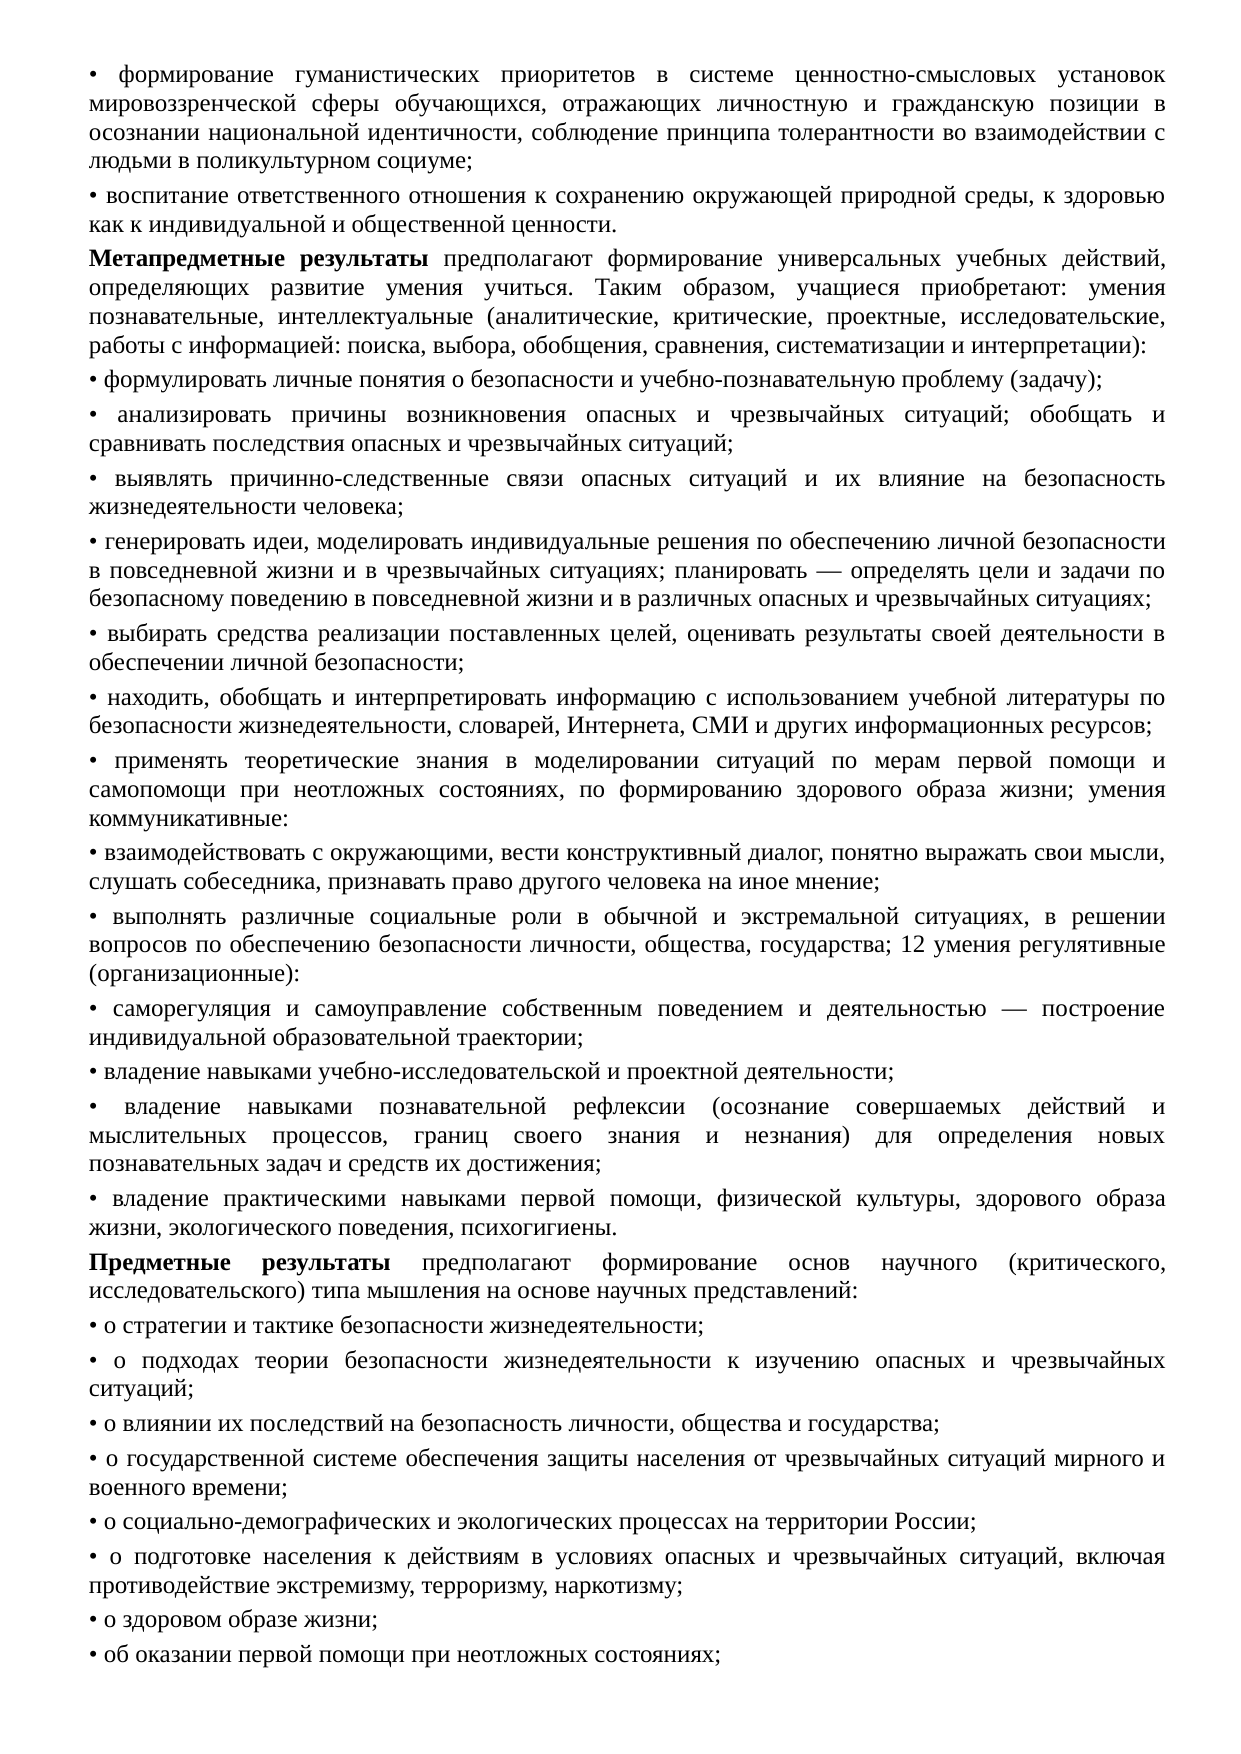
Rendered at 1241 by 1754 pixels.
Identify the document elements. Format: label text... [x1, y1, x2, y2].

text • о стратегии и тактике безопасности жизнедеятельности; [89, 1310, 1167, 1339]
text • выявлять причинно-следственные связи опасных ситуаций и их влияние на безопасность жизнедеятельности человека; [89, 463, 1167, 520]
text • владение навыками познавательной рефлексии (осознание совершаемых действий и мыслительных процессов, границ своего знания и незнания) для определения новых познавательных задач и средств их достижения; [89, 1091, 1167, 1177]
text Предметные результаты предполагают формирование основ научного (критического, исследовательского) типа мышления на основе научных представлений: [89, 1247, 1167, 1304]
text Метапредметные результаты предполагают формирование универсальных учебных действий, определяющих развитие умения учиться. Таким образом, учащиеся приобретают: умения познавательные, интеллектуальные (аналитические, критические, проектные, исследовательские, работы с информацией: поиска, выбора, обобщения, сравнения, систематизации и интерпретации): [89, 243, 1167, 358]
text • формирование гуманистических приоритетов в системе ценностно-смысловых установок мировоззренческой сферы обучающихся, отражающих личностную и гражданскую позиции в осознании национальной идентичности, соблюдение принципа толерантности во взаимодействии с людьми в поликультурном социуме; [89, 59, 1167, 174]
text • взаимодействовать с окружающими, вести конструктивный диалог, понятно выражать свои мысли, слушать собеседника, признавать право другого человека на иное мнение; [89, 837, 1167, 895]
text • о подготовке населения к действиям в условиях опасных и чрезвычайных ситуаций, включая противодействие экстремизму, терроризму, наркотизму; [89, 1541, 1167, 1598]
text • о здоровом образе жизни; [89, 1604, 1167, 1633]
text • саморегуляция и самоуправление собственным поведением и деятельностью — построение индивидуальной образовательной траектории; [89, 993, 1167, 1050]
text • применять теоретические знания в моделировании ситуаций по мерам первой помощи и самопомощи при неотложных состояниях, по формированию здорового образа жизни; умения коммуникативные: [89, 745, 1167, 831]
text • выбирать средства реализации поставленных целей, оценивать результаты своей деятельности в обеспечении личной безопасности; [89, 618, 1167, 676]
text • о социально-демографических и экологических процессах на территории России; [89, 1506, 1167, 1535]
text • выполнять различные социальные роли в обычной и экстремальной ситуациях, в решении вопросов по обеспечению безопасности личности, общества, государства; 12 умения регулятивные (организационные): [89, 901, 1167, 987]
text • формулировать личные понятия о безопасности и учебно-познавательную проблему (задачу); [89, 364, 1167, 393]
text • генерировать идеи, моделировать индивидуальные решения по обеспечению личной безопасности в повседневной жизни и в чрезвычайных ситуациях; планировать — определять цели и задачи по безопасному поведению в повседневной жизни и в различных опасных и чрезвычайных ситуациях; [89, 526, 1167, 612]
text • анализировать причины возникновения опасных и чрезвычайных ситуаций; обобщать и сравнивать последствия опасных и чрезвычайных ситуаций; [89, 399, 1167, 457]
text • о влиянии их последствий на безопасность личности, общества и государства; [89, 1408, 1167, 1437]
text • находить, обобщать и интерпретировать информацию с использованием учебной литературы по безопасности жизнедеятельности, словарей, Интернета, СМИ и других информационных ресурсов; [89, 682, 1167, 739]
text • о подходах теории безопасности жизнедеятельности к изучению опасных и чрезвычайных ситуаций; [89, 1345, 1167, 1402]
text • владение навыками учебно-исследовательской и проектной деятельности; [89, 1056, 1167, 1085]
text • воспитание ответственного отношения к сохранению окружающей природной среды, к здоровью как к индивидуальной и общественной ценности. [89, 180, 1167, 238]
text • владение практическими навыками первой помощи, физической культуры, здорового образа жизни, экологического поведения, психогигиены. [89, 1183, 1167, 1241]
text • об оказании первой помощи при неотложных состояниях; [89, 1639, 1167, 1668]
text • о государственной системе обеспечения защиты населения от чрезвычайных ситуаций мирного и военного времени; [89, 1443, 1167, 1500]
